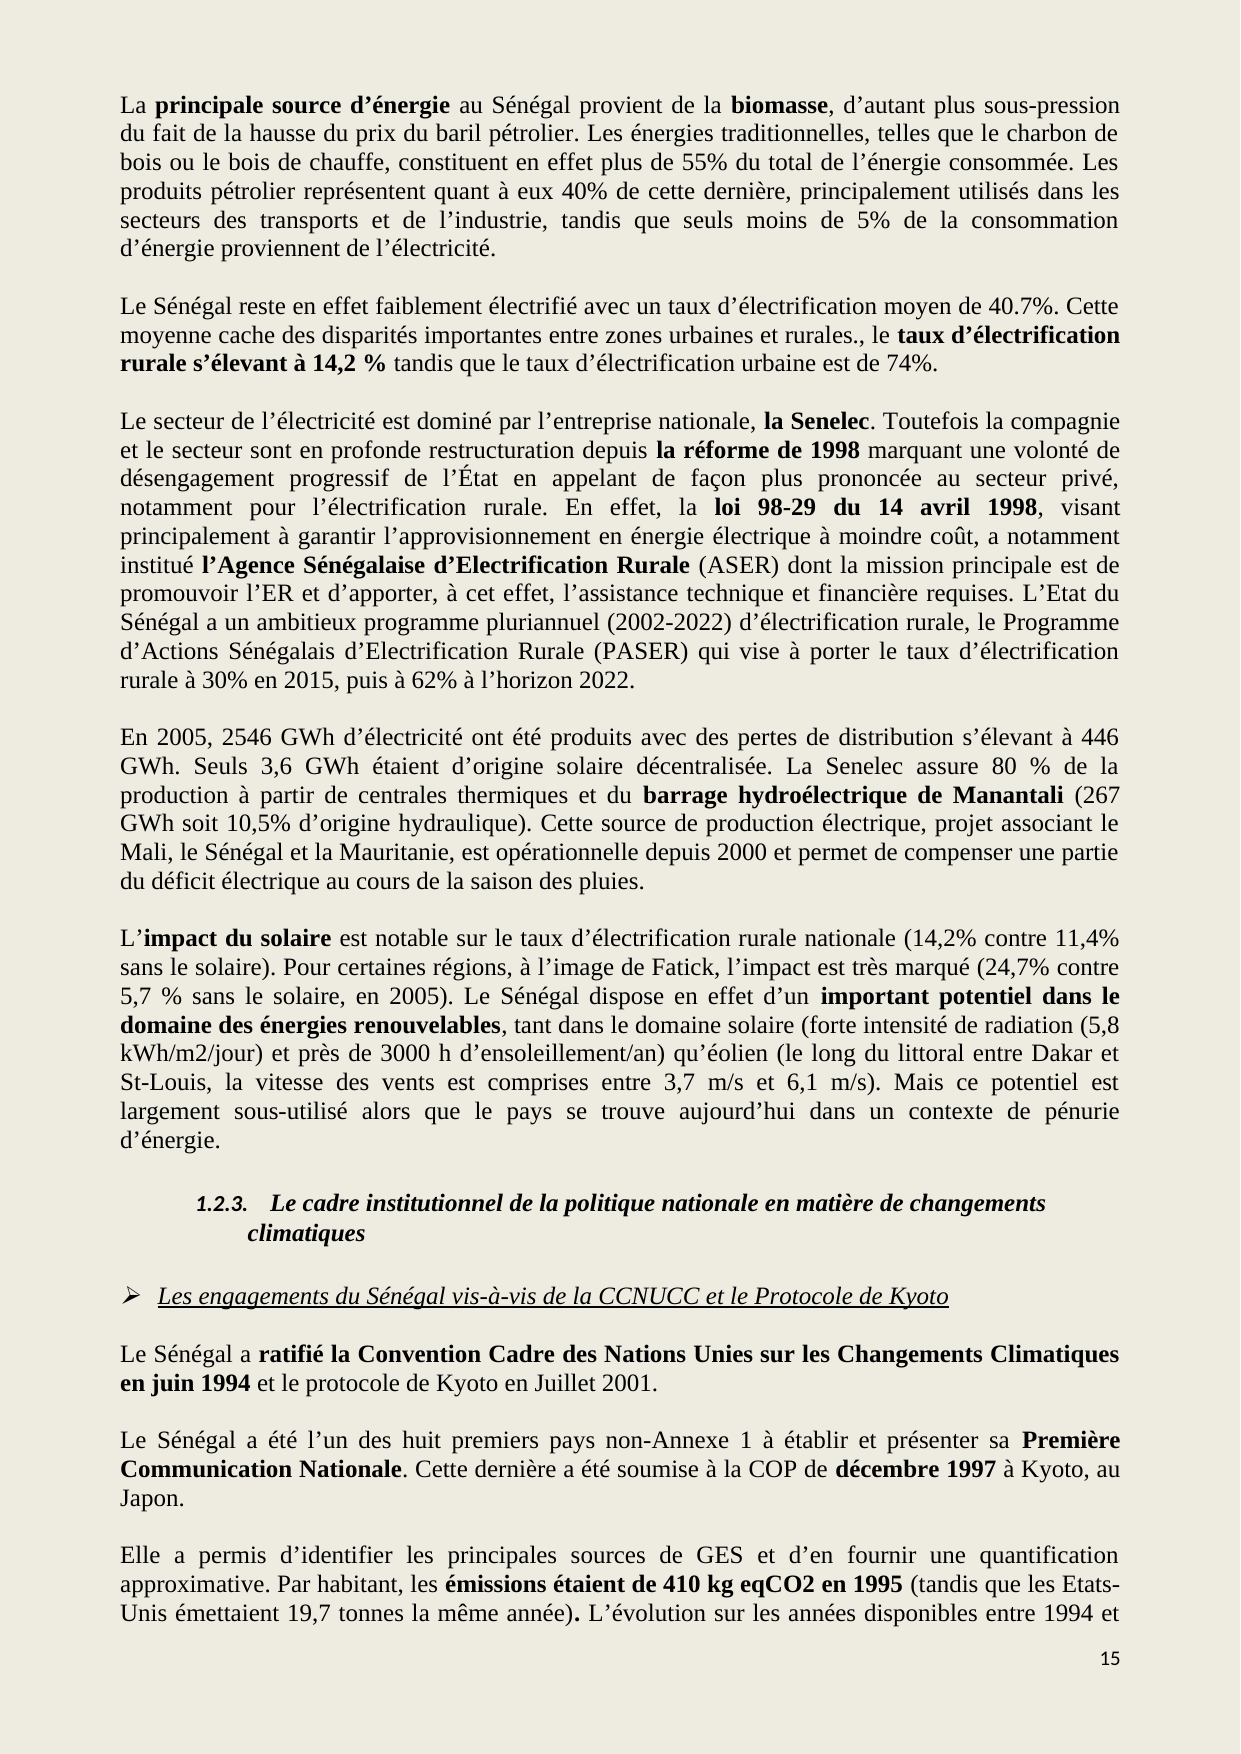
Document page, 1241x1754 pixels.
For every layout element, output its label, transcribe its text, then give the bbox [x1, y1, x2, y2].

list Le cadre institutionnel de la politique nationale en matière de changements climatiques [195, 1188, 1120, 1246]
text Le secteur de l’électricité est dominé par l’entreprise nationale, la Senelec. Toutefois la compagnie et le secteur sont en profonde restructuration depuis la réforme de 1998 marquant une volonté de désengagement progressif de l’État en appelant de façon plus prononcée au secteur privé, notamment pour l’électrification rurale. En effet, la loi 98-29 du 14 avril 1998, visant principalement à garantir l’approvisionnement en énergie électrique à moindre coût, a notamment institué l’Agence Sénégalaise d’Electrification Rurale (ASER) dont la mission principale est de promouvoir l’ER et d’apporter, à cet effet, l’assistance technique et financière requises. L’Etat du Sénégal a un ambitieux programme pluriannuel (2002-2022) d’électrification rurale, le Programme d’Actions Sénégalais d’Electrification Rurale (PASER) qui vise à porter le taux d’électrification rurale à 30% en 2015, puis à 62% à l’horizon 2022. [120, 406, 1120, 693]
text En 2005, 2546 GWh d’électricité ont été produits avec des pertes de distribution s’élevant à 446 GWh. Seuls 3,6 GWh étaient d’origine solaire décentralisée. La Senelec assure 80 % de la production à partir de centrales thermiques et du barrage hydroélectrique de Manantali (267 GWh soit 10,5% d’origine hydraulique). Cette source de production électrique, projet associant le Mali, le Sénégal et la Mauritanie, est opérationnelle depuis 2000 et permet de compenser une partie du déficit électrique au cours de la saison des pluies. [120, 722, 1120, 895]
text La principale source d’énergie au Sénégal provient de la biomasse, d’autant plus sous-pression du fait de la hausse du prix du baril pétrolier. Les énergies traditionnelles, telles que le charbon de bois ou le bois de chauffe, constituent en effet plus de 55% du total de l’énergie consommée. Les produits pétrolier représentent quant à eux 40% de cette dernière, principalement utilisés dans les secteurs des transports et de l’industrie, tandis que seuls moins de 5% de la consommation d’énergie proviennent de l’électricité. [120, 90, 1120, 262]
text Le Sénégal a ratifié la Convention Cadre des Nations Unies sur les Changements Climatiques en juin 1994 et le protocole de Kyoto en Juillet 2001. [120, 1339, 1120, 1396]
text Le Sénégal a été l’un des huit premiers pays non-Annexe 1 à établir et présenter sa Première Communication Nationale. Cette dernière a été soumise à la COP de décembre 1997 à Kyoto, au Japon. [120, 1425, 1120, 1511]
text L’impact du solaire est notable sur le taux d’électrification rurale nationale (14,2% contre 11,4% sans le solaire). Pour certaines régions, à l’image de Fatick, l’impact est très marqué (24,7% contre 5,7 % sans le solaire, en 2005). Le Sénégal dispose en effet d’un important potentiel dans le domaine des énergies renouvelables, tant dans le domaine solaire (forte intensité de radiation (5,8 kWh/m2/jour) et près de 3000 h d’ensoleillement/an) qu’éolien (le long du littoral entre Dakar et St-Louis, la vitesse des vents est comprises entre 3,7 m/s et 6,1 m/s). Mais ce potentiel est largement sous-utilisé alors que le pays se trouve aujourd’hui dans un contexte de pénurie d’énergie. [120, 923, 1120, 1153]
list Les engagements du Sénégal vis-à-vis de la CCNUCC et le Protocole de Kyoto [120, 1281, 1120, 1310]
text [120, 1540, 1120, 1626]
text Le Sénégal reste en effet faiblement électrifié avec un taux d’électrification moyen de 40.7%. Cette moyenne cache des disparités importantes entre zones urbaines et rurales., le taux d’électrification rurale s’élevant à 14,2 % tandis que le taux d’électrification urbaine est de 74%. [120, 291, 1120, 377]
